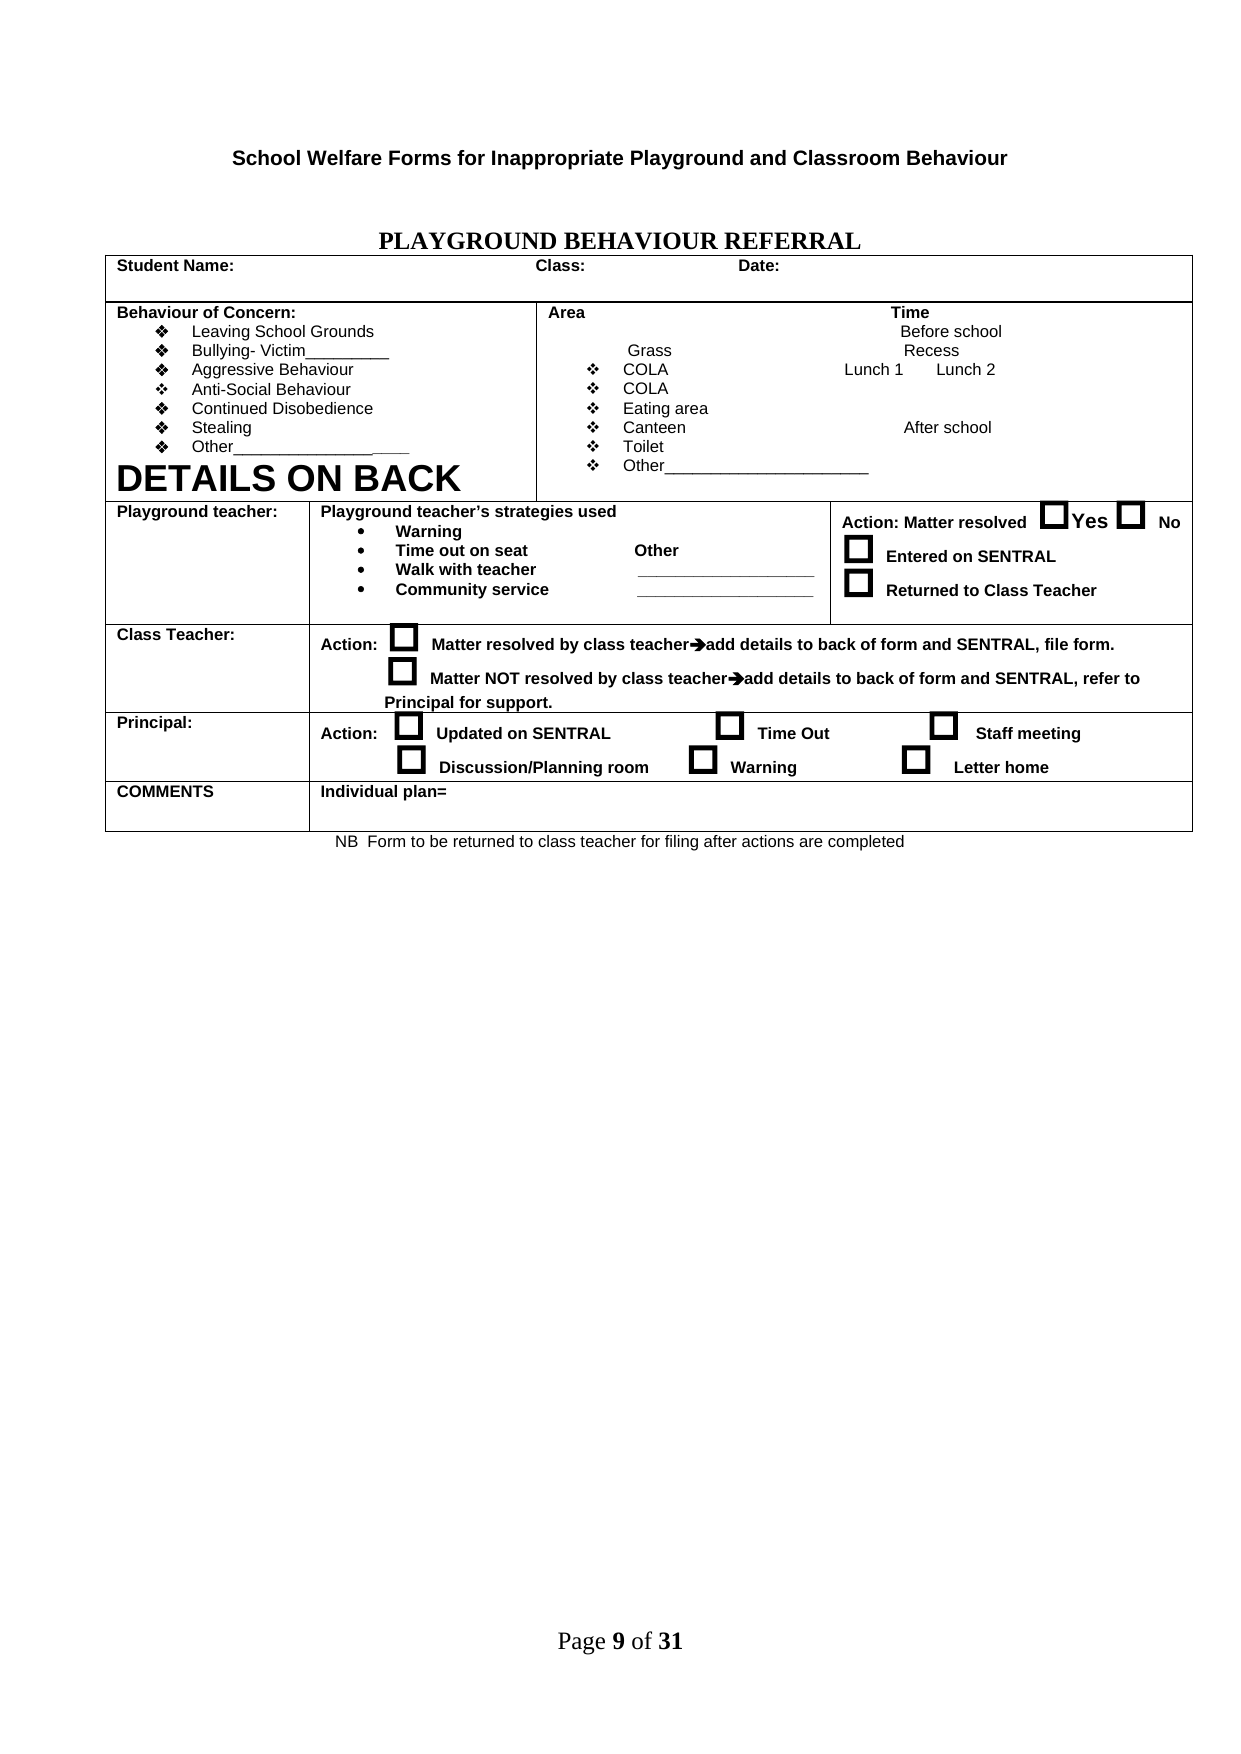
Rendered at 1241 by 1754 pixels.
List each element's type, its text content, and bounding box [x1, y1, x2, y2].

list School Welfare Forms for Inappropriate Playground and Classroom Behaviour [89, 146, 1152, 170]
